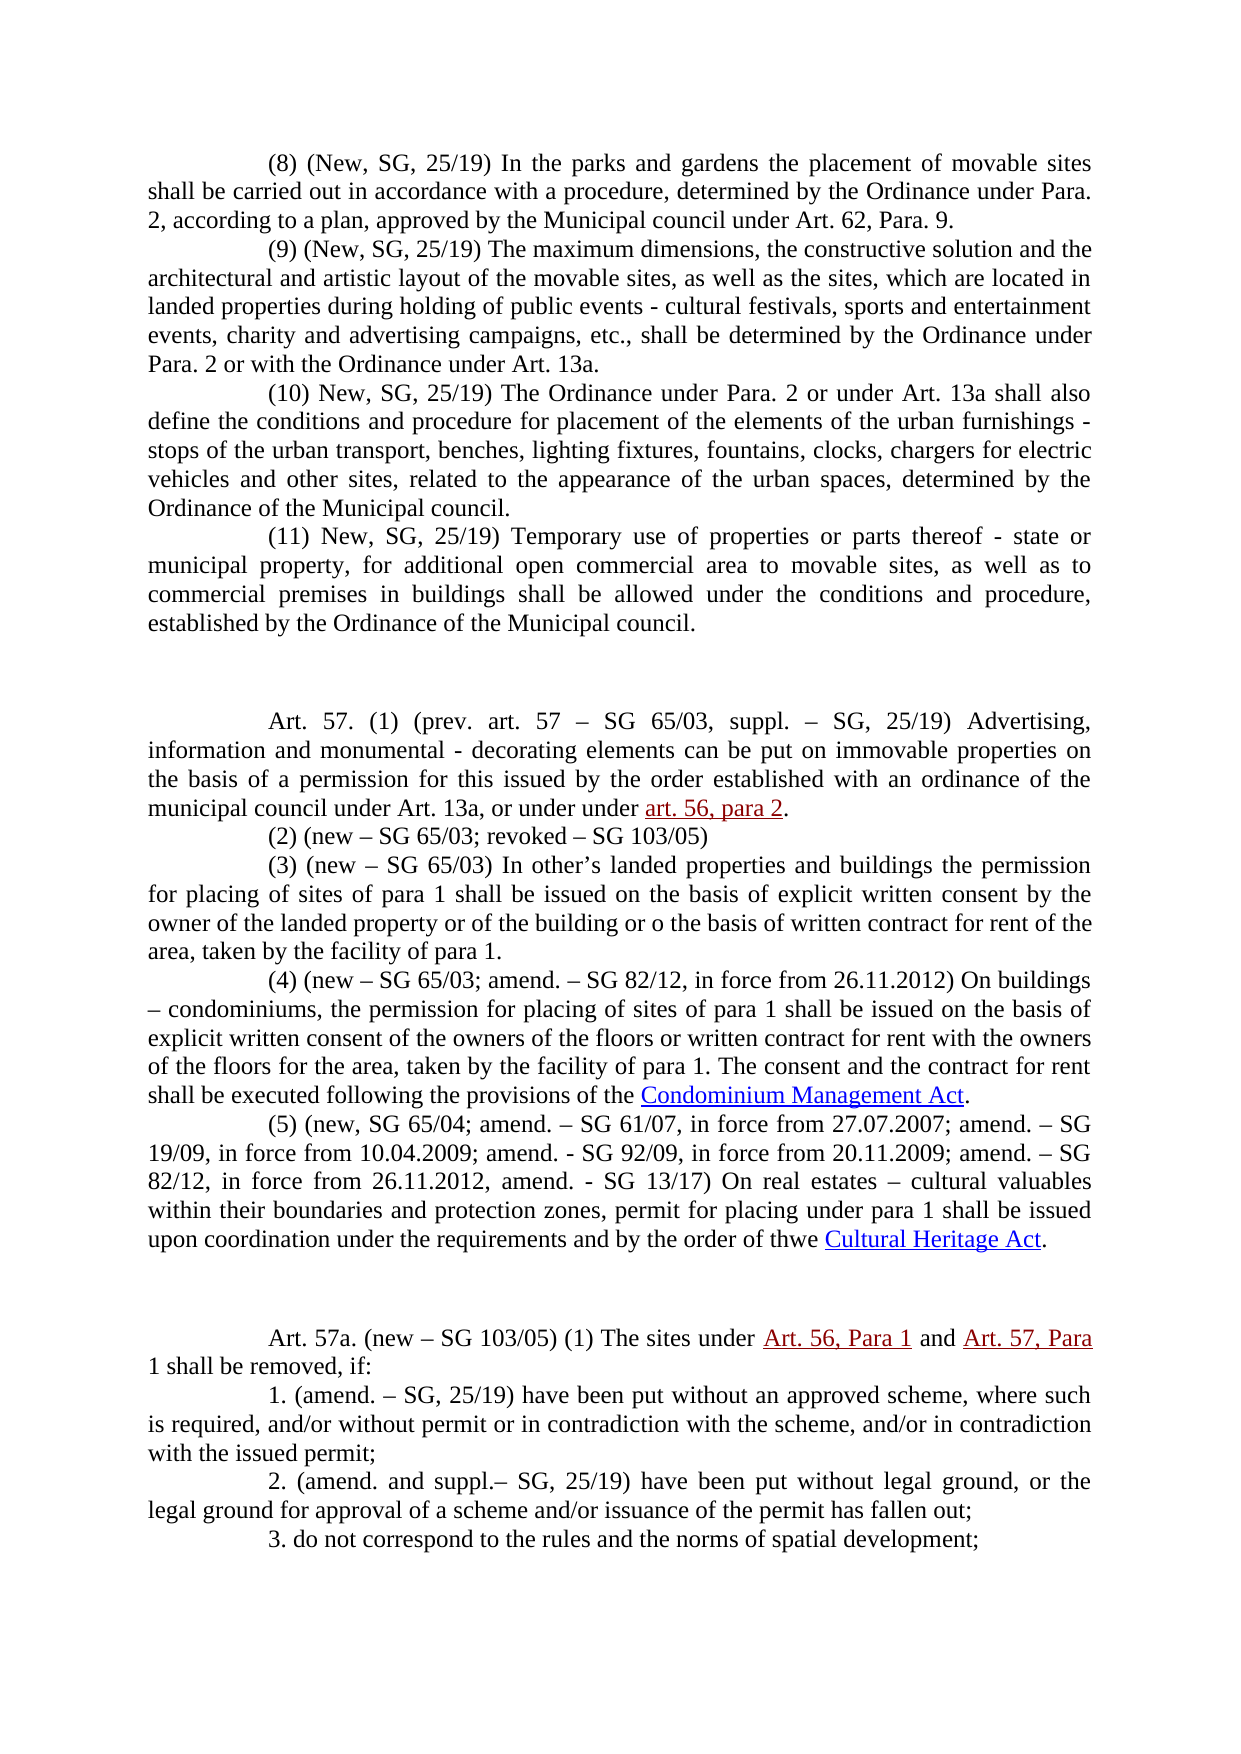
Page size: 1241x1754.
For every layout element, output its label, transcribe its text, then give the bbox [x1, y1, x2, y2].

text (10) New, SG, 25/19) The Ordinance under Para. 2 or under Art. 13a shall also define the conditions and procedure for placement of the elements of the urban furnishings - stops of the urban transport, benches, lighting fixtures, fountains, clocks, chargers for electric vehicles and other sites, related to the appearance of the urban spaces, determined by the Ordinance of the Municipal council. [148, 378, 1093, 521]
text Art. 57. (1) (prev. art. 57 – SG 65/03, suppl. – SG, 25/19) Advertising, information and monumental - decorating elements can be put on immovable properties on the basis of a permission for this issued by the order established with an ordinance of the municipal council under Art. 13a, or under under art. 56, para 2. [148, 706, 1093, 821]
text 3. do not correspond to the rules and the norms of spatial development; [148, 1524, 1093, 1553]
text (11) New, SG, 25/19) Temporary use of properties or parts thereof - state or municipal property, for additional open commercial area to movable sites, as well as to commercial premises in buildings shall be allowed under the conditions and procedure, established by the Ordinance of the Municipal council. [148, 521, 1093, 636]
text 1. (amend. – SG, 25/19) have been put without an approved scheme, where such is required, and/or without permit or in contradiction with the scheme, and/or in contradiction with the issued permit; [148, 1380, 1093, 1466]
text Art. 57a. (new – SG 103/05) (1) The sites under Art. 56, Para 1 and Art. 57, Para 1 shall be removed, if: [148, 1323, 1093, 1380]
text (8) (New, SG, 25/19) In the parks and gardens the placement of movable sites shall be carried out in accordance with a procedure, determined by the Ordinance under Para. 2, according to a plan, approved by the Municipal council under Art. 62, Para. 9. [148, 148, 1093, 234]
text (3) (new – SG 65/03) In other’s landed properties and buildings the permission for placing of sites of para 1 shall be issued on the basis of explicit written consent by the owner of the landed property or of the building or o the basis of written contract for rent of the area, taken by the facility of para 1. [148, 850, 1093, 965]
text (5) (new, SG 65/04; amend. – SG 61/07, in force from 27.07.2007; amend. – SG 19/09, in force from 10.04.2009; amend. - SG 92/09, in force from 20.11.2009; amend. – SG 82/12, in force from 26.11.2012, amend. - SG 13/17) On real estates – cultural valuables within their boundaries and protection zones, permit for placing under para 1 shall be issued upon coordination under the requirements and by the order of thwe Cultural Heritage Act. [148, 1109, 1093, 1253]
text (4) (new – SG 65/03; amend. – SG 82/12, in force from 26.11.2012) On buildings – condominiums, the permission for placing of sites of para 1 shall be issued on the basis of explicit written consent of the owners of the floors or written contract for rent with the owners of the floors for the area, taken by the facility of para 1. The consent and the contract for rent shall be executed following the provisions of the Condominium Management Act. [148, 965, 1093, 1109]
text (2) (new – SG 65/03; revoked – SG 103/05) [148, 821, 1093, 850]
text 2. (amend. and suppl.– SG, 25/19) have been put without legal ground, or the legal ground for approval of a scheme and/or issuance of the permit has fallen out; [148, 1466, 1093, 1524]
text (9) (New, SG, 25/19) The maximum dimensions, the constructive solution and the architectural and artistic layout of the movable sites, as well as the sites, which are located in landed properties during holding of public events - cultural festivals, sports and entertainment events, charity and advertising campaigns, etc., shall be determined by the Ordinance under Para. 2 or with the Ordinance under Art. 13a. [148, 234, 1093, 378]
